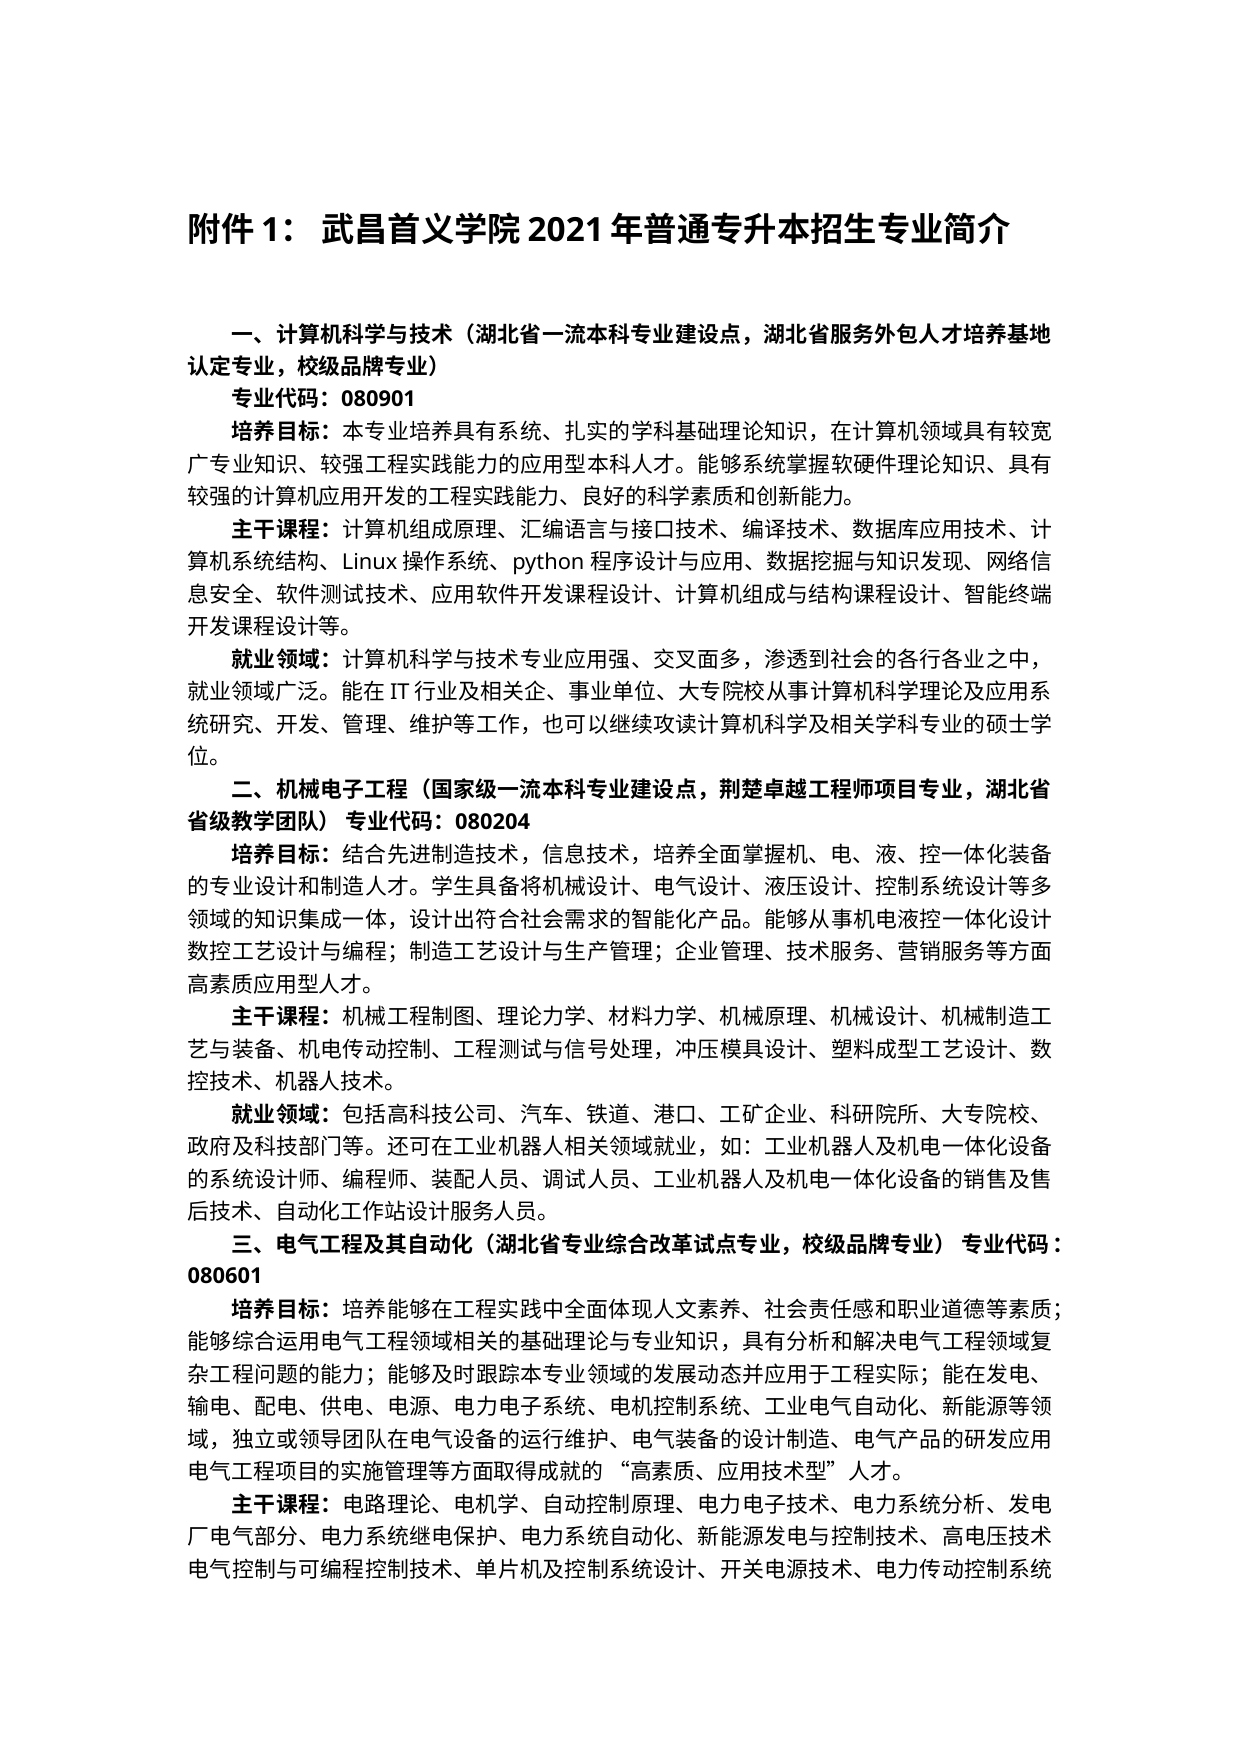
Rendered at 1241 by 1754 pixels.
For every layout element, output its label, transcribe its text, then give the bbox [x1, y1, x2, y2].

text 就业领域：包括高科技公司、汽车、铁道、港口、工矿企业、科研院所、大专院校、政府及科技部门等。还可在工业机器人相关领域就业，如：工业机器人及机电一体化设备的系统设计师、编程师、装配人员、调试人员、工业机器人及机电一体化设备的销售及售后技术、自动化工作站设计服务人员。 [187, 1096, 1053, 1226]
text 主干课程：计算机组成原理、汇编语言与接口技术、编译技术、数据库应用技术、计算机系统结构、Linux操作系统、python 程序设计与应用、数据挖掘与知识发现、网络信息安全、软件测试技术、应用软件开发课程设计、计算机组成与结构课程设计、智能终端开发课程设计等。 [187, 511, 1053, 641]
text 就业领域：计算机科学与技术专业应用强、交叉面多，渗透到社会的各行各业之中，就业领域广泛。能在IT行业及相关企、事业单位、大专院校从事计算机科学理论及应用系统研究、开发、管理、维护等工作，也可以继续攻读计算机科学及相关学科专业的硕士学位。 [187, 641, 1053, 771]
text 二、机械电子工程（国家级一流本科专业建设点，荆楚卓越工程师项目专业，湖北省省级教学团队） 专业代码：080204 [187, 771, 1053, 836]
text 专业代码：080901 [187, 381, 1053, 414]
text 一、计算机科学与技术（湖北省一流本科专业建设点，湖北省服务外包人才培养基地认定专业，校级品牌专业） [187, 316, 1053, 381]
text 附件1： 武昌首义学院2021年普通专升本招生专业简介 [187, 194, 1053, 259]
text 培养目标：结合先进制造技术，信息技术，培养全面掌握机、电、液、控一体化装备的专业设计和制造人才。学生具备将机械设计、电气设计、液压设计、控制系统设计等多领域的知识集成一体，设计出符合社会需求的智能化产品。能够从事机电液控一体化设计、数控工艺设计与编程；制造工艺设计与生产管理；企业管理、技术服务、营销服务等方面高素质应用型人才。 [187, 836, 1053, 999]
text 培养目标：培养能够在工程实践中全面体现人文素养、社会责任感和职业道德等素质；能够综合运用电气工程领域相关的基础理论与专业知识，具有分析和解决电气工程领域复杂工程问题的能力；能够及时跟踪本专业领域的发展动态并应用于工程实际；能在发电、输电、配电、供电、电源、电力电子系统、电机控制系统、工业电气自动化、新能源等领域，独立或领导团队在电气设备的运行维护、电气装备的设计制造、电气产品的研发应用、电气工程项目的实施管理等方面取得成就的 “高素质、应用技术型”人才。 [187, 1291, 1053, 1486]
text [187, 1486, 1053, 1584]
text 三、电气工程及其自动化（湖北省专业综合改革试点专业，校级品牌专业） 专业代码：080601 [187, 1226, 1053, 1291]
text 培养目标：本专业培养具有系统、扎实的学科基础理论知识，在计算机领域具有较宽广专业知识、较强工程实践能力的应用型本科人才。能够系统掌握软硬件理论知识、具有较强的计算机应用开发的工程实践能力、良好的科学素质和创新能力。 [187, 414, 1053, 511]
text 主干课程：机械工程制图、理论力学、材料力学、机械原理、机械设计、机械制造工艺与装备、机电传动控制、工程测试与信号处理，冲压模具设计、塑料成型工艺设计、数控技术、机器人技术。 [187, 999, 1053, 1096]
